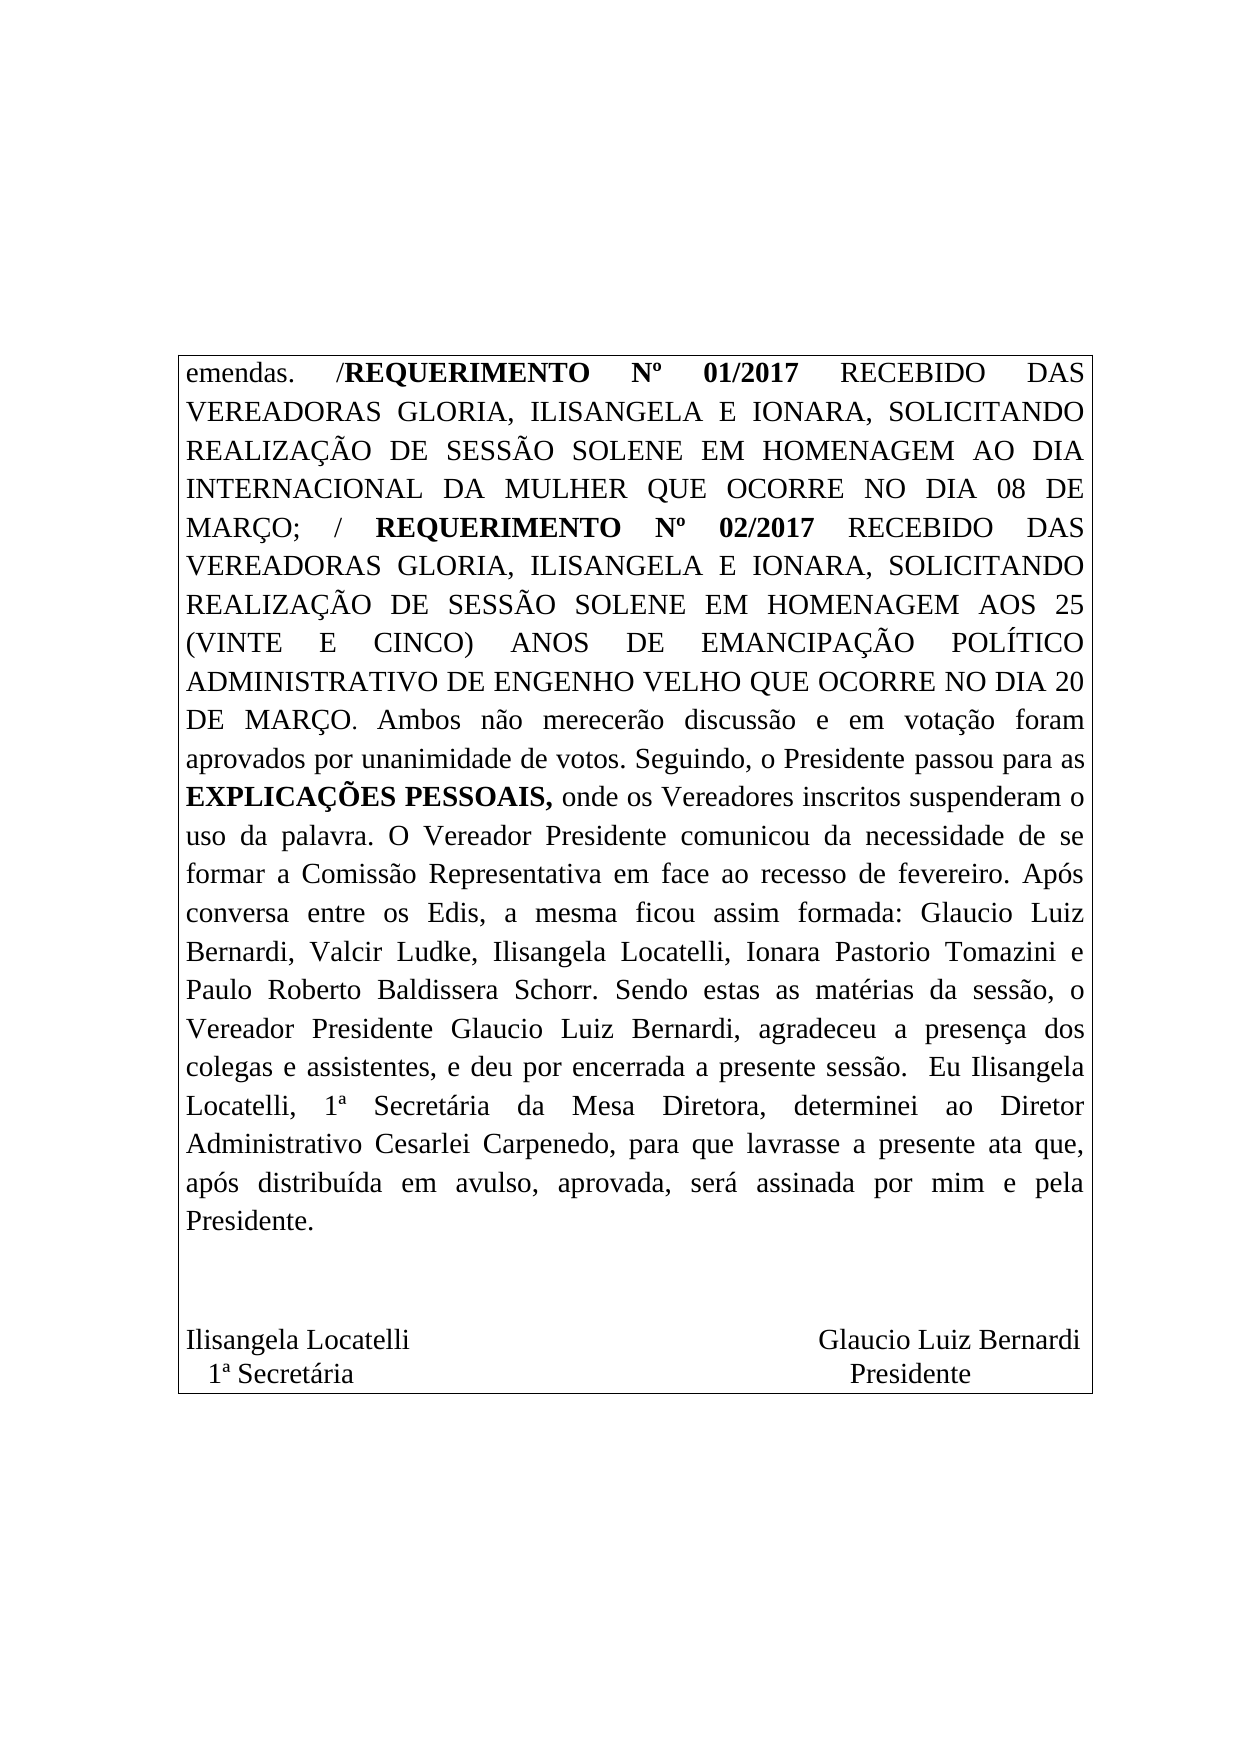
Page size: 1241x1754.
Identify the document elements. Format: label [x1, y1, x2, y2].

table_cell [179, 356, 1092, 1393]
